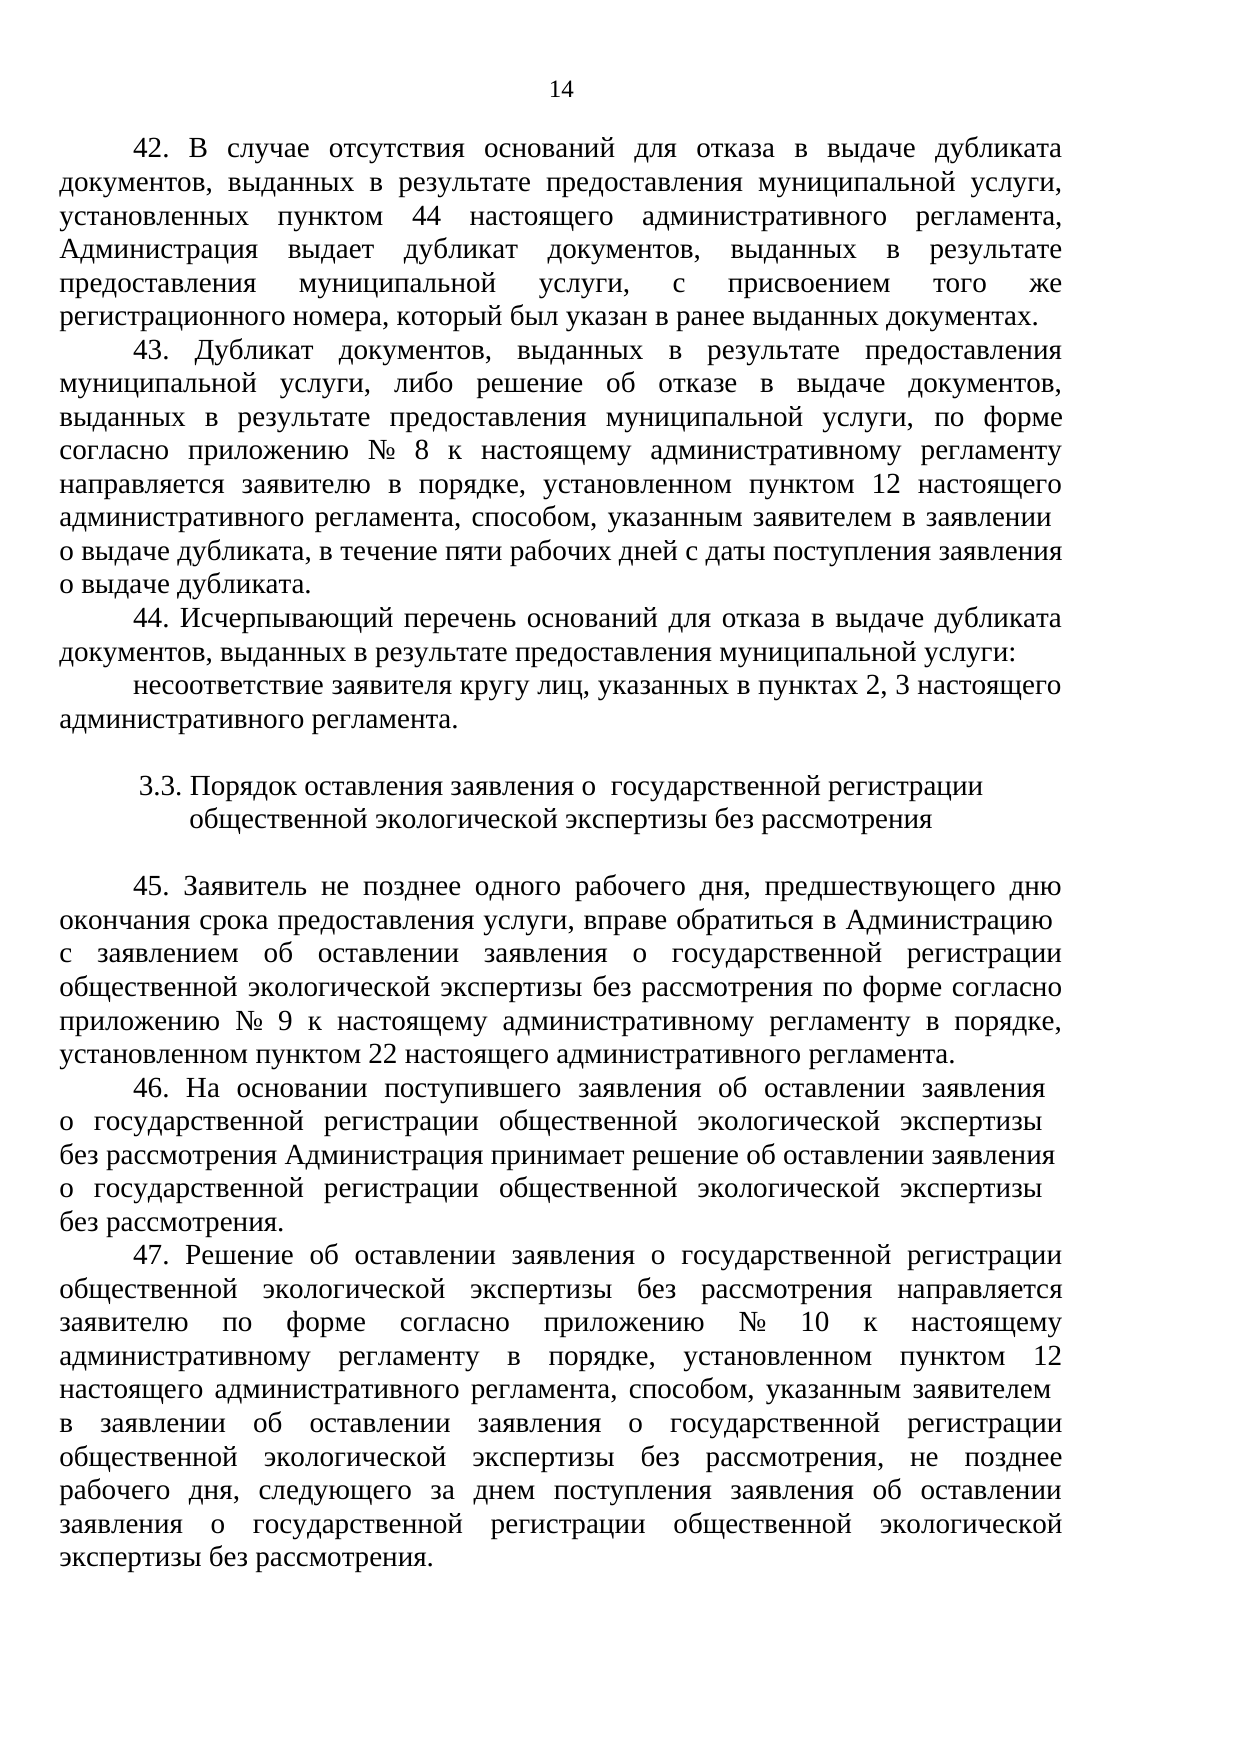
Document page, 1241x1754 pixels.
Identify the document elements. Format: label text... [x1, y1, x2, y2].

text 3.3. Порядок оставления заявления о государственной регистрации общественной экологической экспертизы без рассмотрения [59, 768, 1063, 835]
text 46. На основании поступившего заявления об оставлении заявления о государственной регистрации общественной экологической экспертизы без рассмотрения Администрация принимает решение об оставлении заявления о государственной регистрации общественной экологической экспертизы без рассмотрения. [59, 1070, 1063, 1237]
text 45. Заявитель не позднее одного рабочего дня, предшествующего дню окончания срока предоставления услуги, вправе обратиться в Администрацию с заявлением об оставлении заявления о государственной регистрации общественной экологической экспертизы без рассмотрения по форме согласно приложению № 9 к настоящему административному регламенту в порядке, установленном пунктом 22 настоящего административного регламента. [59, 868, 1063, 1070]
text 43. Дубликат документов, выданных в результате предоставления муниципальной услуги, либо решение об отказе в выдаче документов, выданных в результате предоставления муниципальной услуги, по форме согласно приложению № 8 к настоящему административному регламенту направляется заявителю в порядке, установленном пунктом 12 настоящего административного регламента, способом, указанным заявителем в заявлении о выдаче дубликата, в течение пяти рабочих дней с даты поступления заявления о выдаче дубликата. [59, 332, 1063, 600]
text 44. Исчерпывающий перечень оснований для отказа в выдаче дубликата документов, выданных в результате предоставления муниципальной услуги: [59, 600, 1063, 667]
text несоответствие заявителя кругу лиц, указанных в пунктах 2, 3 настоящего административного регламента. [59, 667, 1063, 734]
text 47. Решение об оставлении заявления о государственной регистрации общественной экологической экспертизы без рассмотрения направляется заявителю по форме согласно приложению № 10 к настоящему административному регламенту в порядке, установленном пунктом 12 настоящего административного регламента, способом, указанным заявителем в заявлении об оставлении заявления о государственной регистрации общественной экологической экспертизы без рассмотрения, не позднее рабочего дня, следующего за днем поступления заявления об оставлении заявления о государственной регистрации общественной экологической экспертизы без рассмотрения. [59, 1237, 1063, 1573]
text 42. В случае отсутствия оснований для отказа в выдаче дубликата документов, выданных в результате предоставления муниципальной услуги, установленных пунктом 44 настоящего административного регламента, Администрация выдает дубликат документов, выданных в результате предоставления муниципальной услуги, с присвоением того же регистрационного номера, который был указан в ранее выданных документах. [59, 131, 1063, 332]
